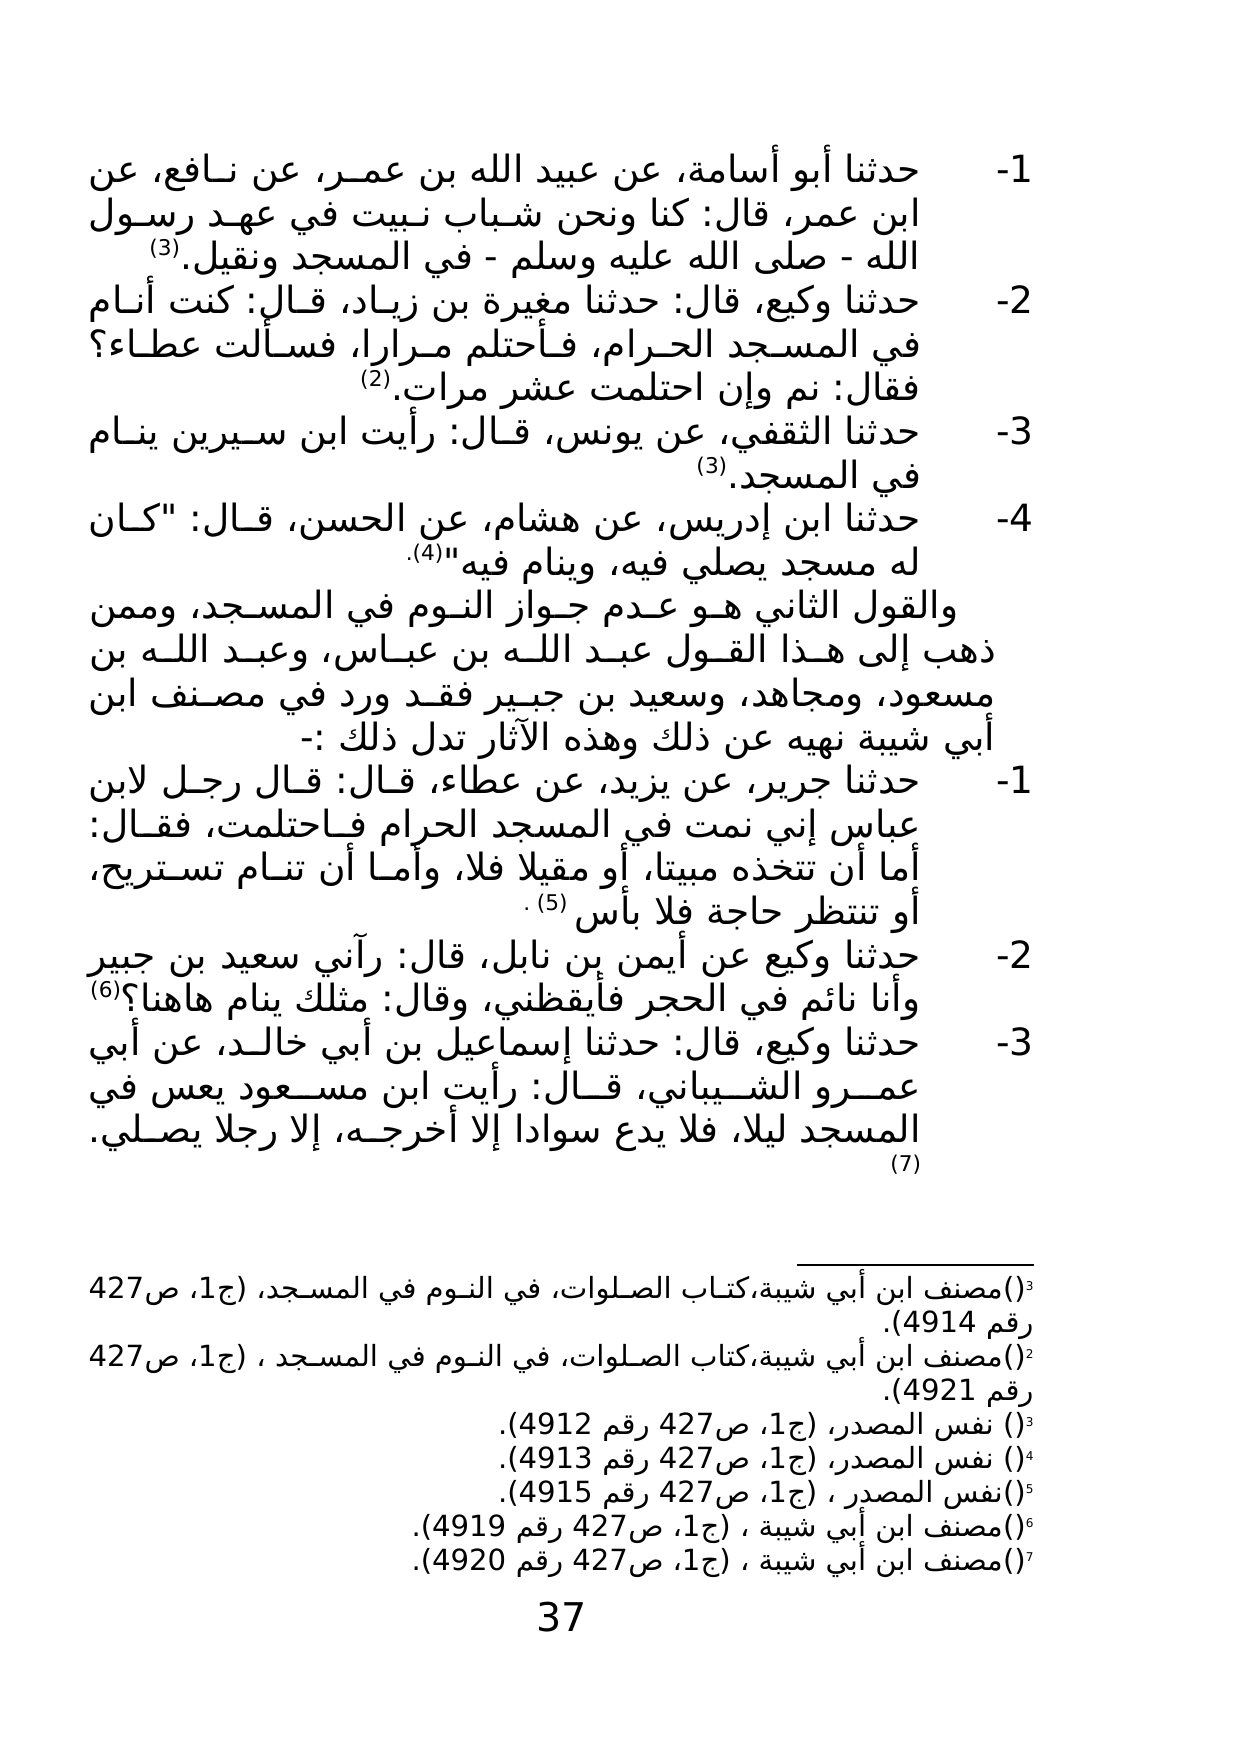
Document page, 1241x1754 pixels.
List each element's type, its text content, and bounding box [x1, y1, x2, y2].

list حدثنا وكيع، قال: حدثنا إسماعيل بن أبي خالد، عن أبي عمرو الشيباني، قال: رأيت ابن مسعود يعس في المسجد ليلا، فلا يدع سوادا إلا أخرجه، إلا رجلا يصلي.() [89, 1021, 996, 1195]
list حدثنا الثقفي، عن يونس، قال: رأيت ابن سيرين ينام في المسجد.() [89, 409, 996, 497]
list حدثنا وكيع عن أيمن بن نابل، قال: رآني سعيد بن جبير وأنا نائم في الحجر فأيقظني، وقال: مثلك ينام هاهنا؟() [89, 933, 996, 1021]
text والقول الثاني هو عدم جواز النوم في المسجد، وممن ذهب إلى هذا القول عبد الله بن عباس، وعبد الله بن مسعود، ومجاهد، وسعيد بن جبير فقد ورد في مصنف ابن أبي شيبة نهيه عن ذلك وهذه الآثار تدل ذلك :- [89, 584, 996, 759]
list حدثنا أبو أسامة، عن عبيد الله بن عمر، عن نافع، عن ابن عمر، قال: كنا ونحن شباب نبيت في عهد رسول الله - صلى الله عليه وسلم - في المسجد ونقيل.() [89, 148, 996, 279]
list حدثنا وكيع، قال: حدثنا مغيرة بن زياد، قال: كنت أنام في المسجد الحرام، فأحتلم مرارا، فسألت عطاء؟ فقال: نم وإن احتلمت عشر مرات.() [89, 279, 996, 409]
list حدثنا جرير، عن يزيد، عن عطاء، قال: قال رجل لابن عباس إني نمت في المسجد الحرام فاحتلمت، فقال: أما أن تتخذه مبيتا، أو مقيلا فلا، وأما أن تنام تستريح، أو تنتظر حاجة فلا بأس () . [89, 759, 996, 933]
list حدثنا ابن إدريس، عن هشام، عن الحسن، قال: "كان له مسجد يصلي فيه، وينام فيه"(). [89, 497, 996, 584]
